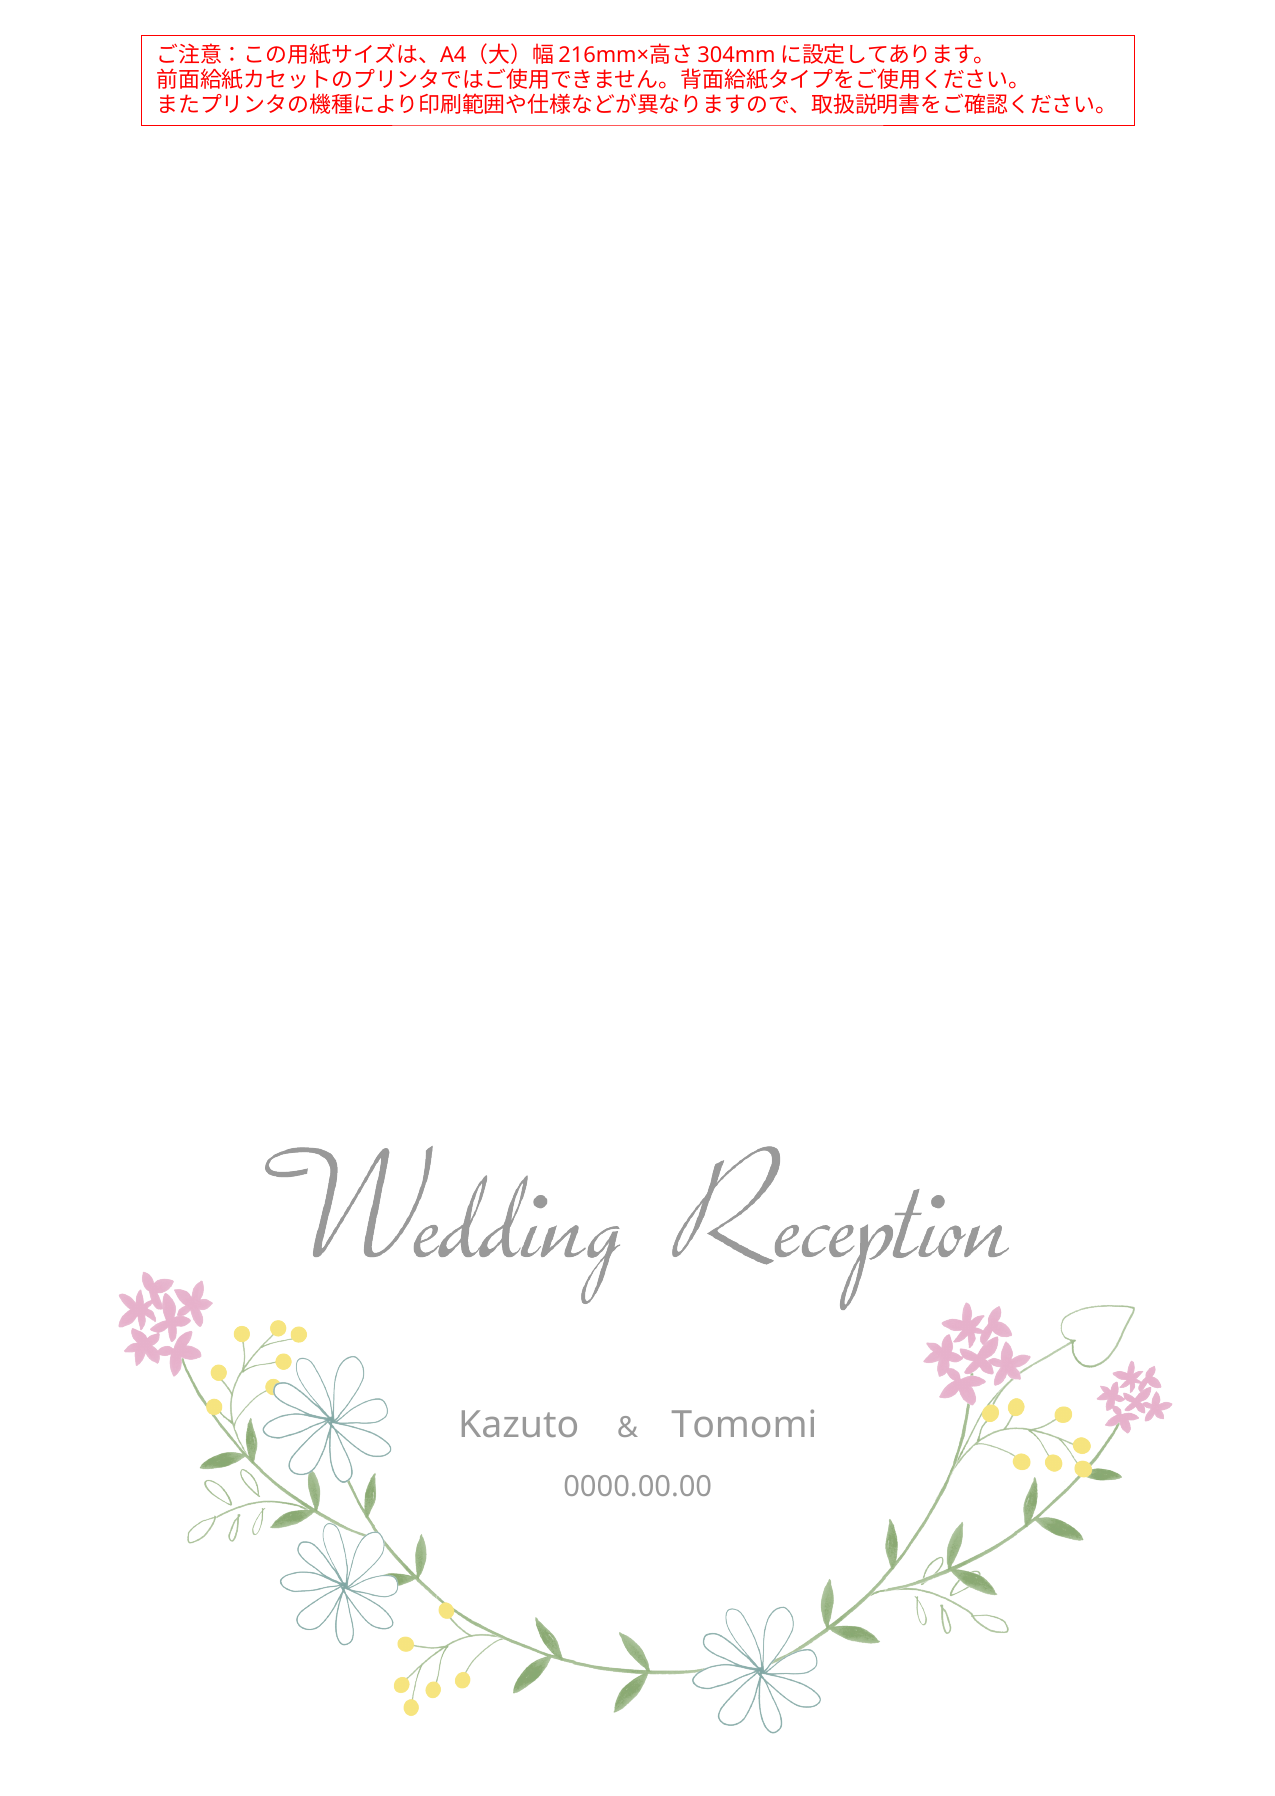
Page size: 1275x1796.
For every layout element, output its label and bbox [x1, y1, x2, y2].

picture [117, 1144, 1173, 1734]
